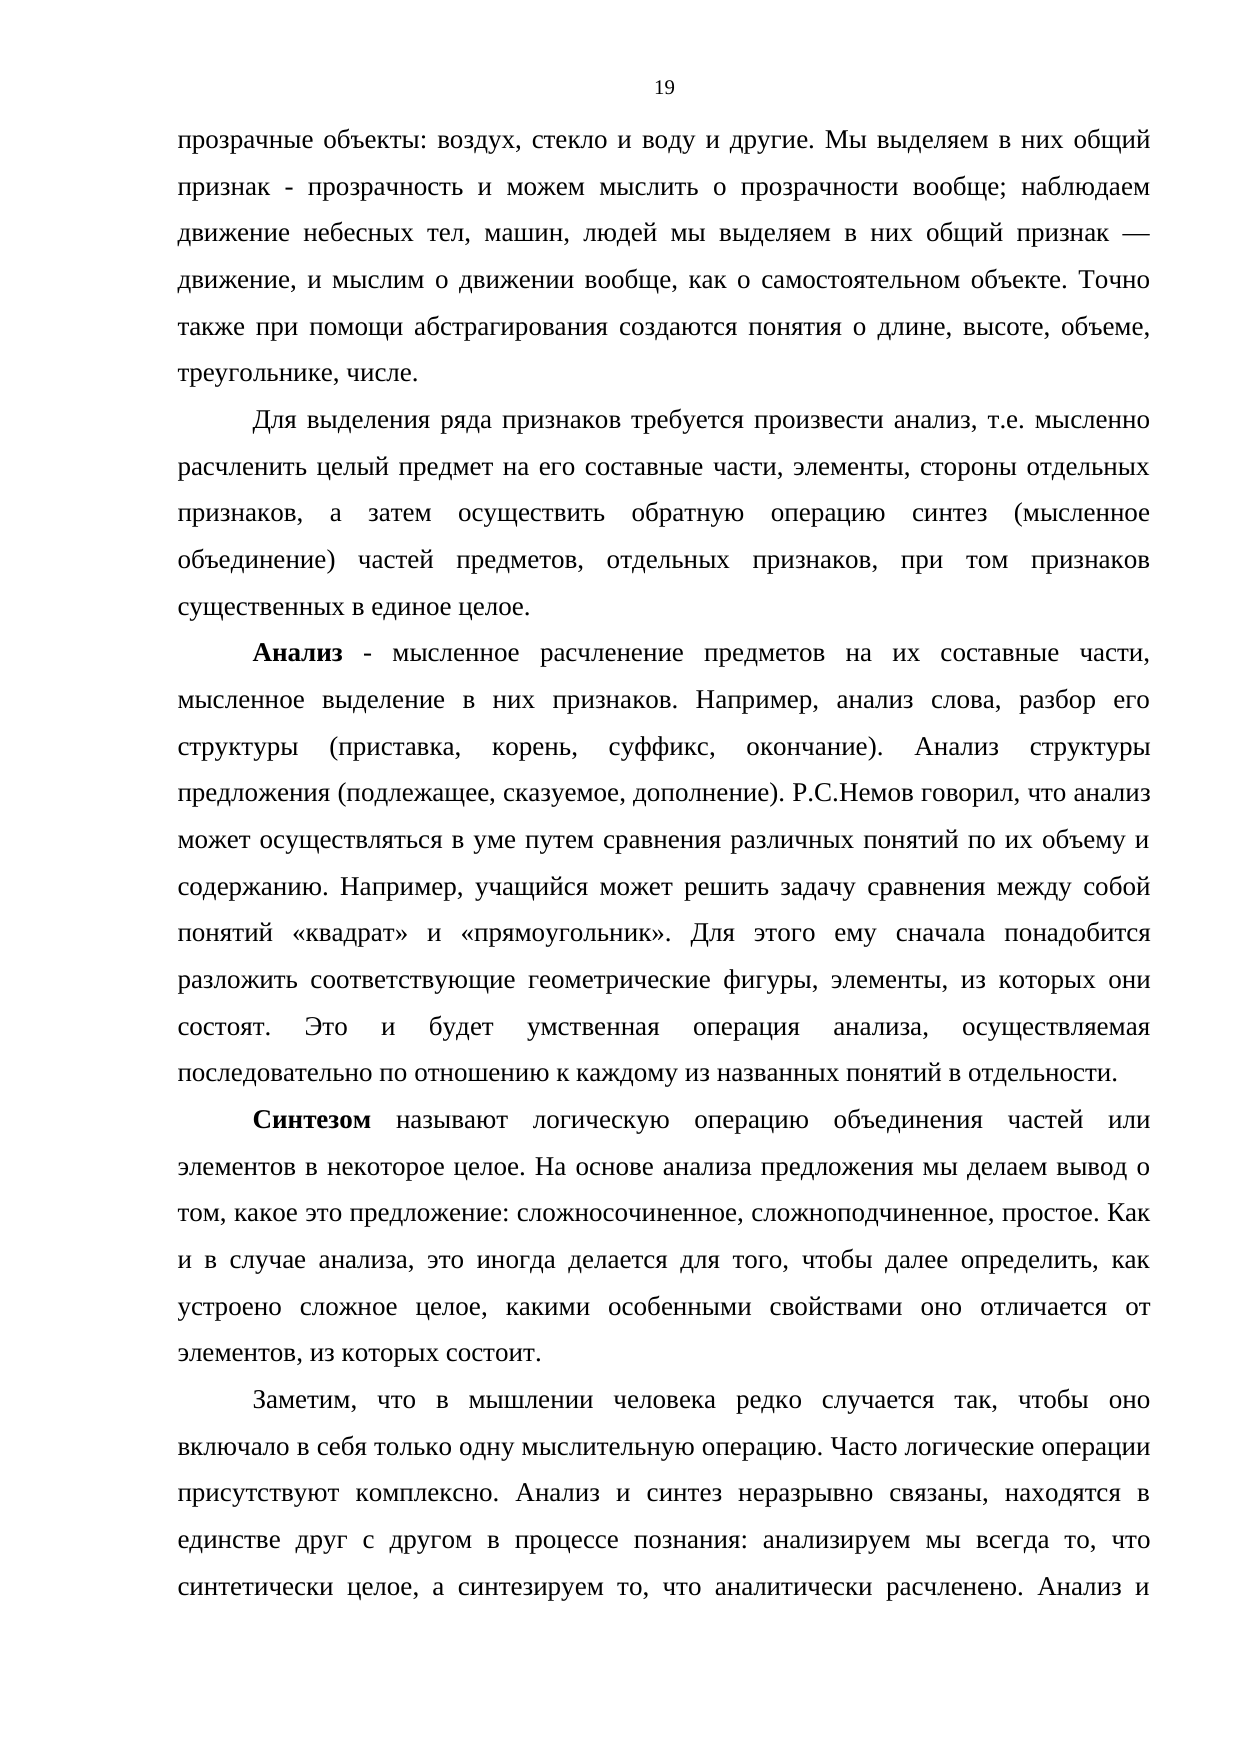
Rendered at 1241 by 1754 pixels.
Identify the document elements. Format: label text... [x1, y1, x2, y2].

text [177, 1383, 1152, 1601]
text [177, 123, 1152, 388]
text Синтезом называют логическую операцию объединения частей или элементов в некоторое целое. На основе анализа предложения мы делаем вывод о том, какое это предложение: сложносочиненное, сложноподчиненное, простое. Как и в случае анализа, это иногда делается для того, чтобы далее определить, как устроено сложное целое, какими особенными свойствами оно отличается от элементов, из которых состоит. [177, 1103, 1152, 1368]
text Для выделения ряда признаков требуется произвести анализ, т.е. мысленно расчленить целый предмет на его составные части, элементы, стороны отдельных признаков, а затем осуществить обратную операцию синтез (мысленное объединение) частей предметов, отдельных признаков, при том признаков существенных в единое целое. [177, 403, 1152, 621]
text Анализ - мысленное расчленение предметов на их составные части, мысленное выделение в них признаков. Например, анализ слова, разбор его структуры (приставка, корень, суффикс, окончание). Анализ структуры предложения (подлежащее, сказуемое, дополнение). Р.С.Немов говорил, что анализ может осуществляться в уме путем сравнения различных понятий по их объему и содержанию. Например, учащийся может решить задачу сравнения между собой понятий «квадрат» и «прямоугольник». Для этого ему сначала понадобится разложить соответствующие геометрические фигуры, элементы, из которых они состоят. Это и будет умственная операция анализа, осуществляемая последовательно по отношению к каждому из названных понятий в отдельности. [177, 636, 1152, 1088]
